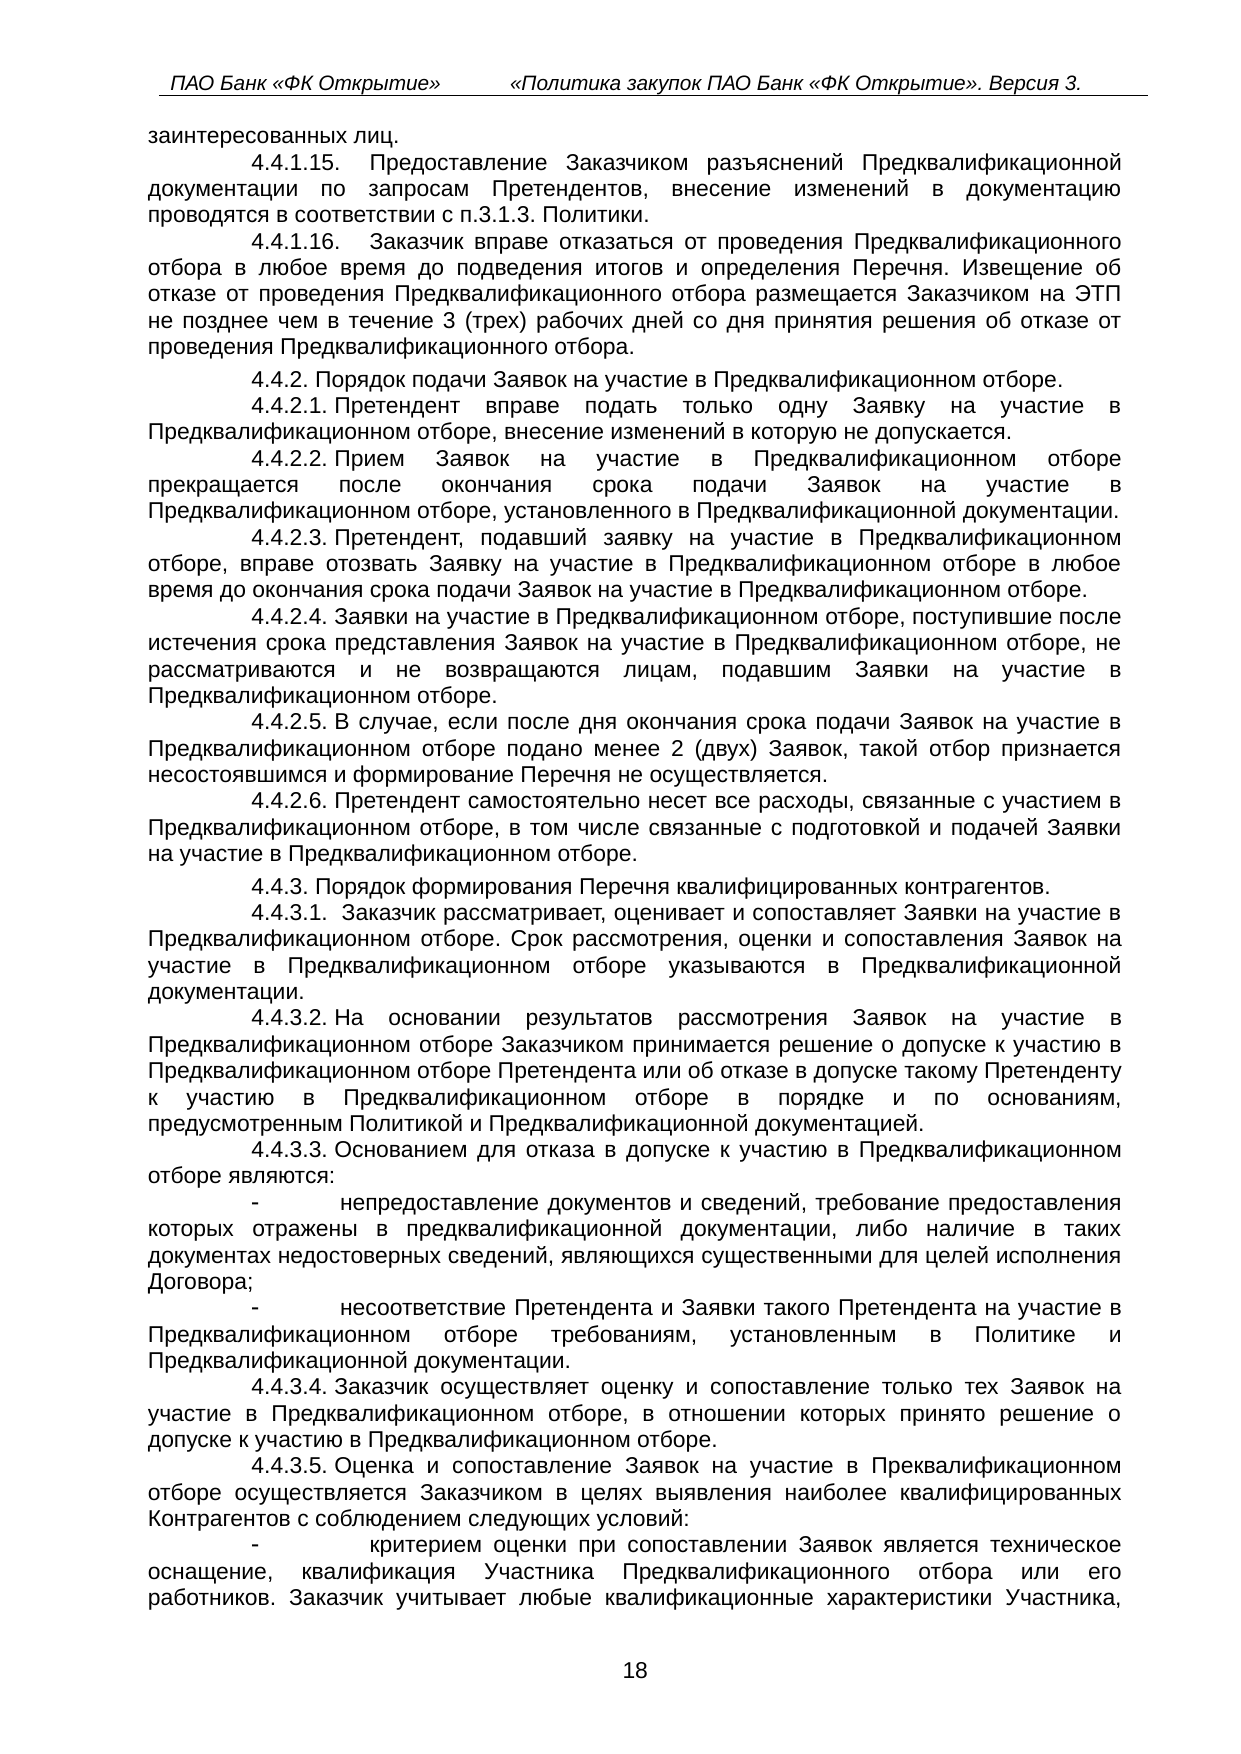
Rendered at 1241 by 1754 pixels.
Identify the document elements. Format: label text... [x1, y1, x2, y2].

subtitle В случае, если после дня окончания срока подачи Заявок на участие в Предквалификационном отборе подано менее 2 (двух) Заявок, такой отбор признается несостоявшимся и формирование Перечня не осуществляется. [148, 708, 1122, 787]
subtitle Заказчик вправе отказаться от проведения Предквалификационного отбора в любое время до подведения итогов и определения Перечня. Извещение об отказе от проведения Предквалификационного отбора размещается Заказчиком на ЭТП не позднее чем в течение 3 (трех) рабочих дней со дня принятия решения об отказе от проведения Предквалификационного отбора. [148, 228, 1122, 359]
subtitle Порядок подачи Заявок на участие в Предквалификационном отборе. [148, 366, 1122, 392]
subtitle На основании результатов рассмотрения Заявок на участие в Предквалификационном отборе Заказчиком принимается решение о допуске к участию в Предквалификационном отборе Претендента или об отказе в допуске такому Претенденту к участию в Предквалификационном отборе в порядке и по основаниям, предусмотренным Политикой и Предквалификационной документацией. [148, 1004, 1122, 1136]
subtitle Оценка и сопоставление Заявок на участие в Преквалификационном отборе осуществляется Заказчиком в целях выявления наиболее квалифицированных Контрагентов с соблюдением следующих условий: [148, 1452, 1122, 1531]
list несоответствие Претендента и Заявки такого Претендента на участие в Предквалификационном отборе требованиям, установленным в Политике и Предквалификационной документации. [148, 1294, 1122, 1373]
list непредоставление документов и сведений, требование предоставления которых отражены в предквалификационной документации, либо наличие в таких документах недостоверных сведений, являющихся существенными для целей исполнения Договора; [148, 1189, 1122, 1294]
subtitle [148, 122, 1122, 148]
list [148, 1531, 1122, 1611]
subtitle Заказчик осуществляет оценку и сопоставление только тех Заявок на участие в Предквалификационном отборе, в отношении которых принято решение о допуске к участию в Предквалификационном отборе. [148, 1373, 1122, 1452]
subtitle Претендент, подавший заявку на участие в Предквалификационном отборе, вправе отозвать Заявку на участие в Предквалификационном отборе в любое время до окончания срока подачи Заявок на участие в Предквалификационном отборе. [148, 524, 1122, 603]
subtitle Претендент вправе подать только одну Заявку на участие в Предквалификационном отборе, внесение изменений в которую не допускается. [148, 392, 1122, 445]
subtitle Предоставление Заказчиком разъяснений Предквалификационной документации по запросам Претендентов, внесение изменений в документацию проводятся в соответствии с п.3.1.3. Политики. [148, 148, 1122, 228]
subtitle Основанием для отказа в допуске к участию в Предквалификационном отборе являются: [148, 1136, 1122, 1189]
subtitle Порядок формирования Перечня квалифицированных контрагентов. [148, 873, 1122, 899]
subtitle Заявки на участие в Предквалификационном отборе, поступившие после истечения срока представления Заявок на участие в Предквалификационном отборе, не рассматриваются и не возвращаются лицам, подавшим Заявки на участие в Предквалификационном отборе. [148, 603, 1122, 708]
subtitle Прием Заявок на участие в Предквалификационном отборе прекращается после окончания срока подачи Заявок на участие в Предквалификационном отборе, установленного в Предквалификационной документации. [148, 445, 1122, 524]
subtitle Претендент самостоятельно несет все расходы, связанные с участием в Предквалификационном отборе, в том числе связанные с подготовкой и подачей Заявки на участие в Предквалификационном отборе. [148, 787, 1122, 866]
subtitle Заказчик рассматривает, оценивает и сопоставляет Заявки на участие в Предквалификационном отборе. Срок рассмотрения, оценки и сопоставления Заявок на участие в Предквалификационном отборе указываются в Предквалификационной документации. [148, 899, 1122, 1004]
